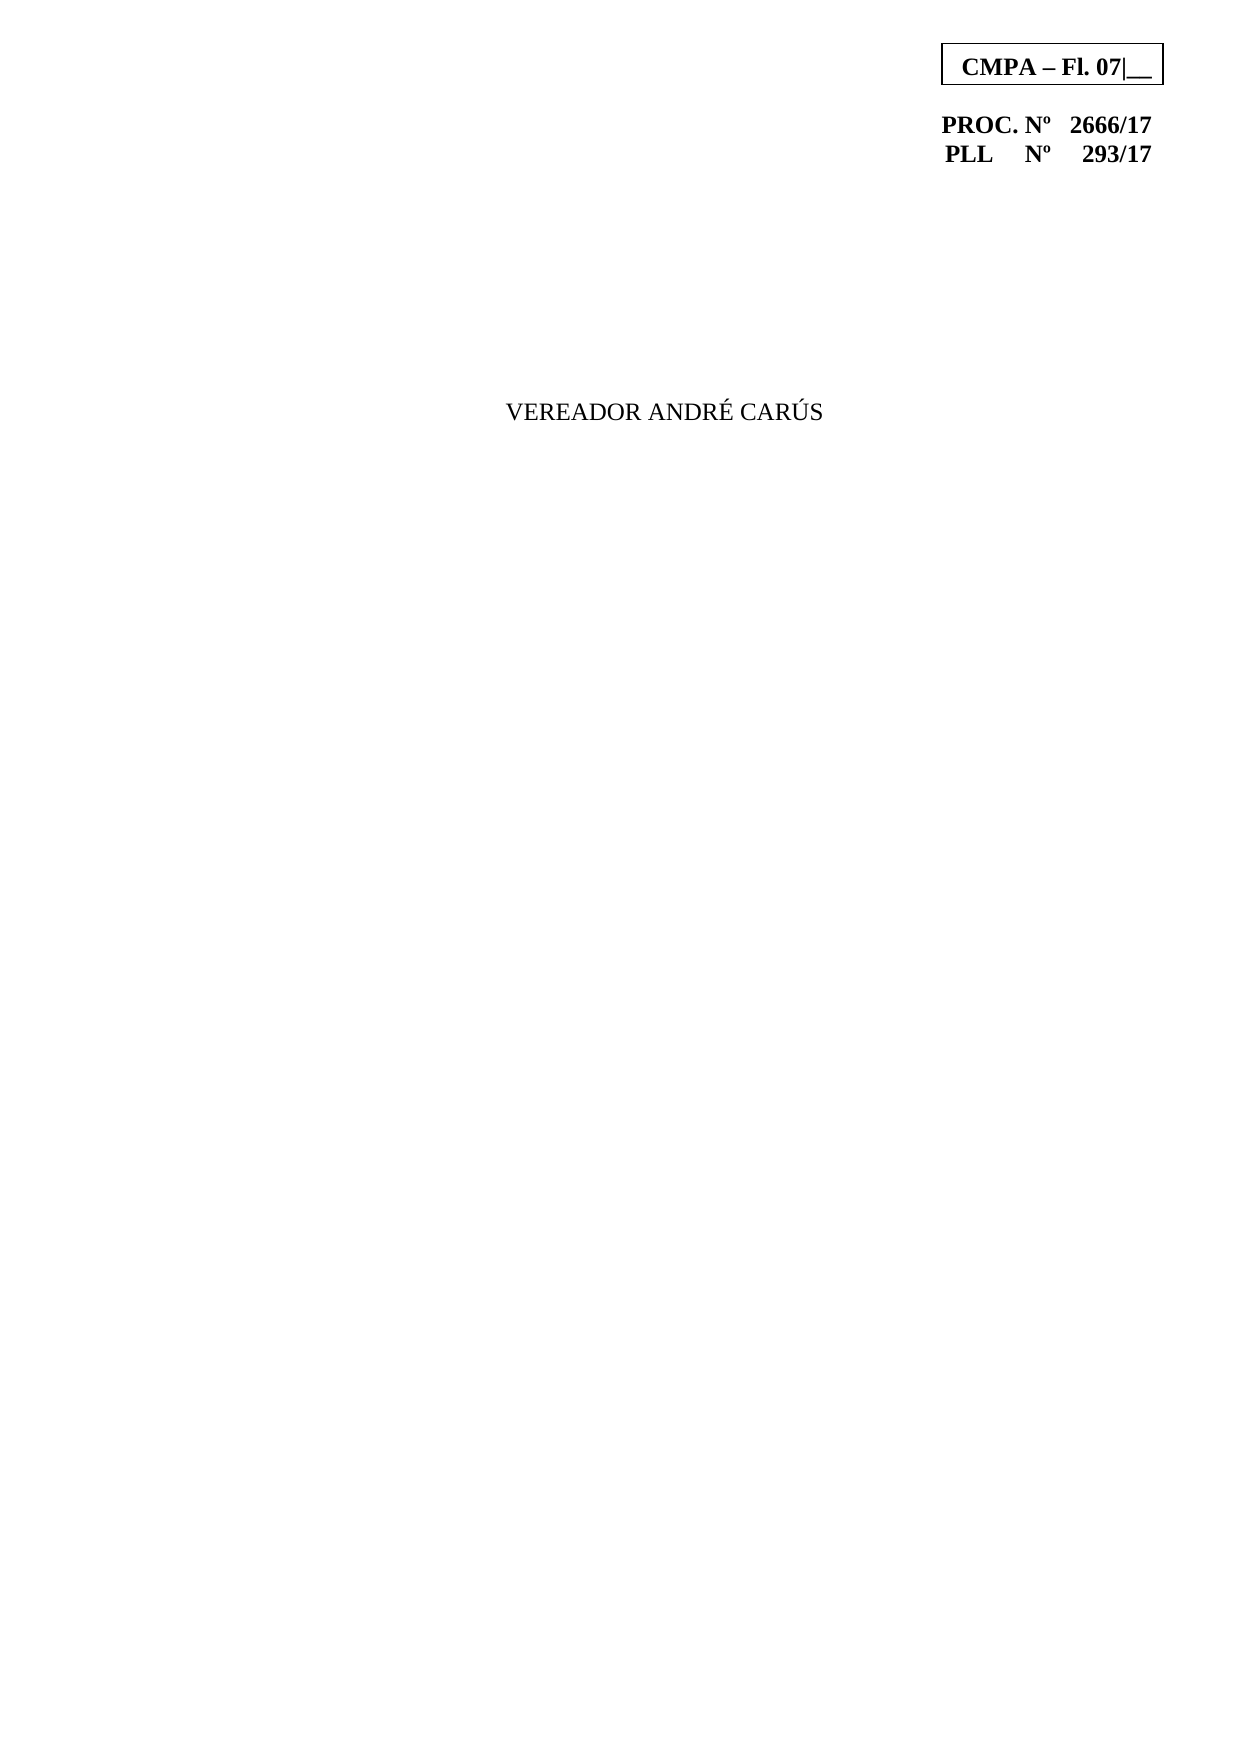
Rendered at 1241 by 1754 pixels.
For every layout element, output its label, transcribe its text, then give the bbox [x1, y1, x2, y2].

text VEREADOR ANDRÉ CARÚS [177, 397, 1152, 426]
